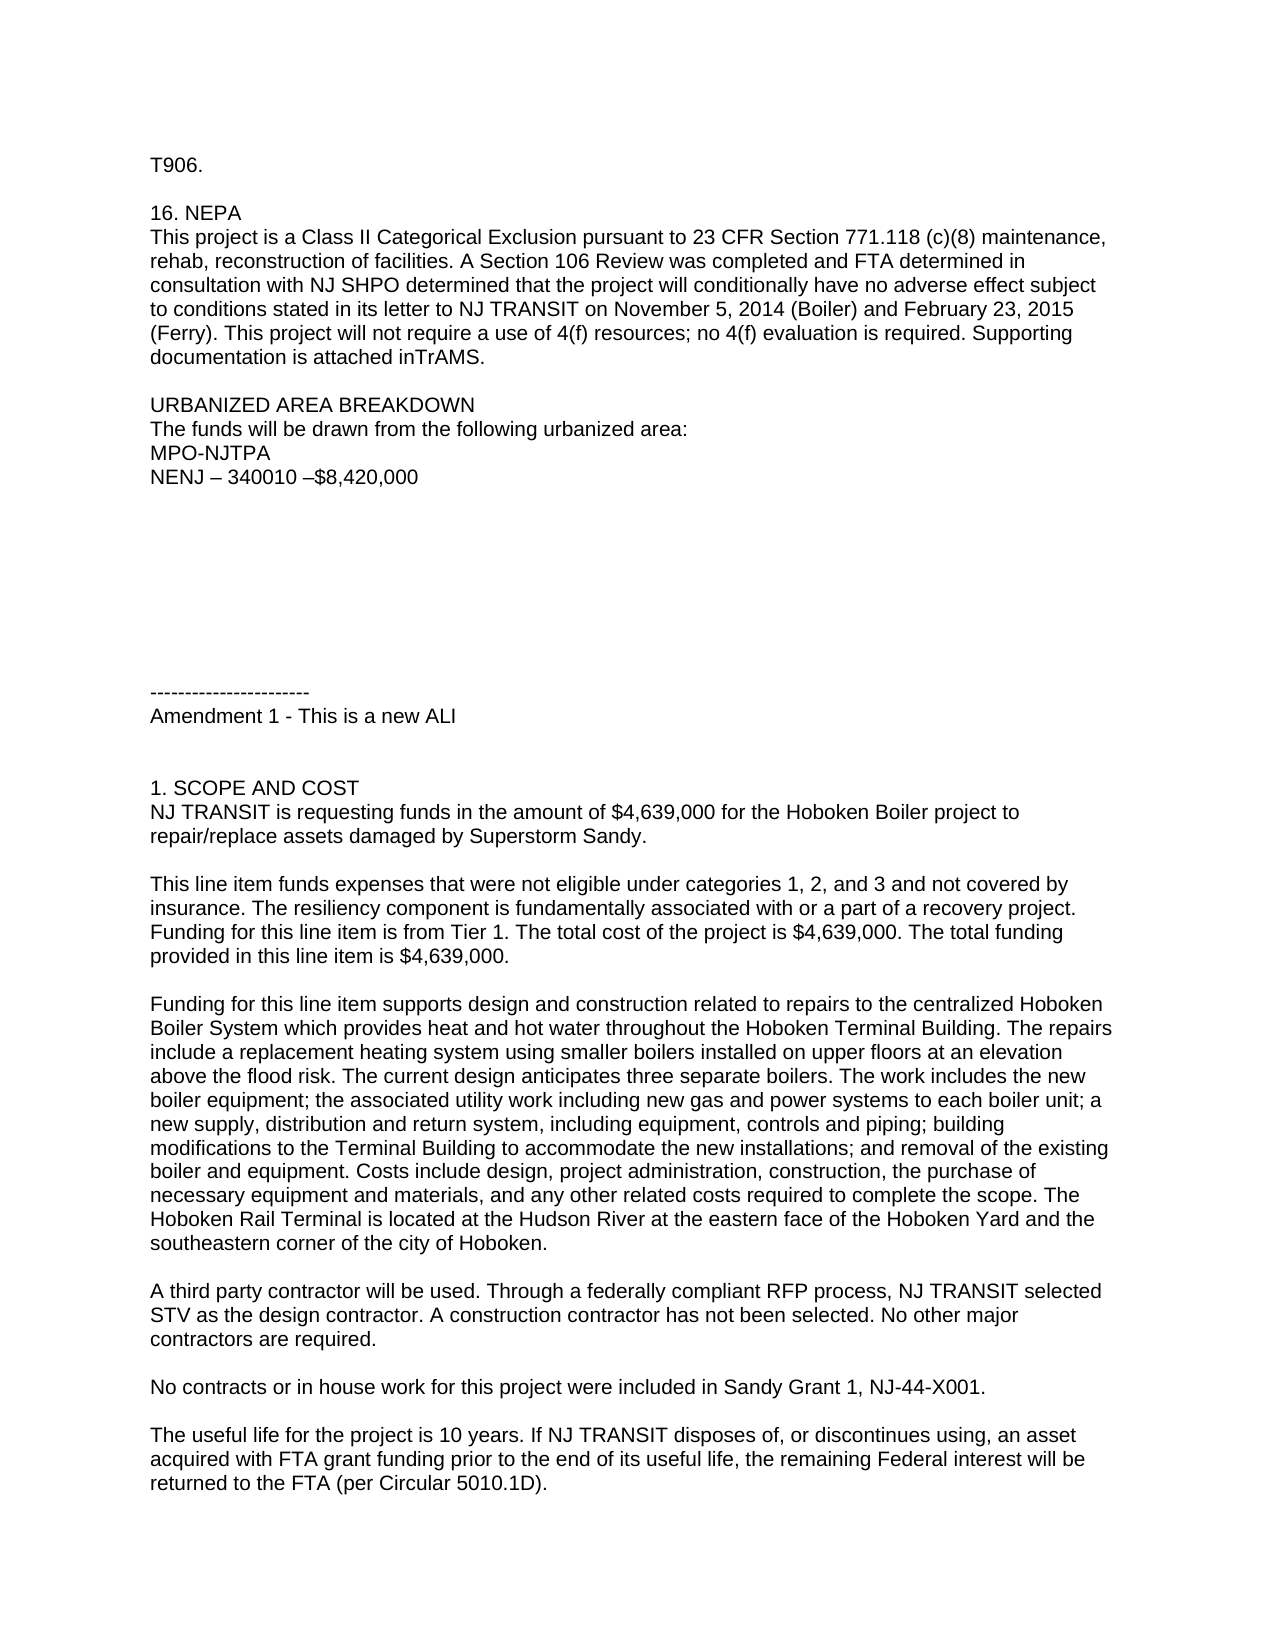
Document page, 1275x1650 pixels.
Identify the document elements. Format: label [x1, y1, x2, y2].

table_cell [149, 150, 1123, 1498]
